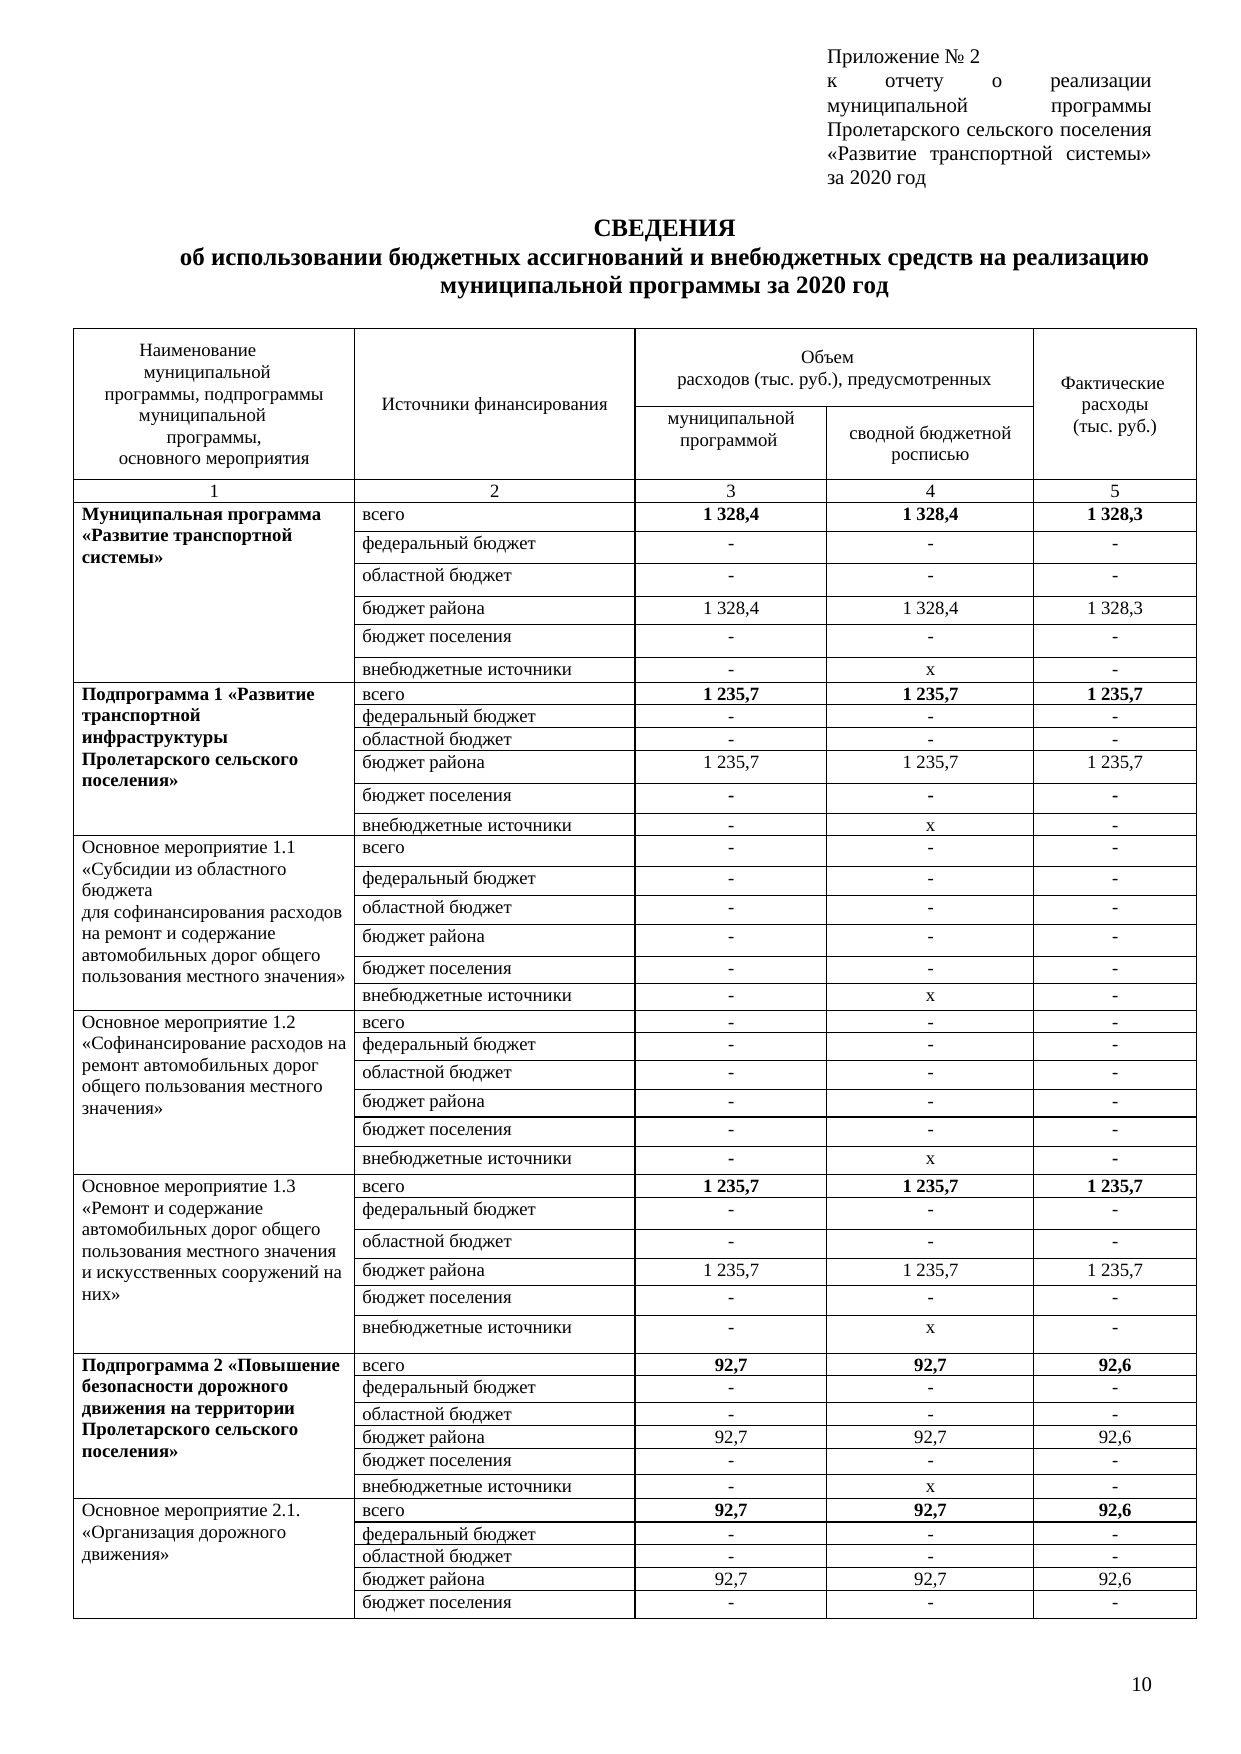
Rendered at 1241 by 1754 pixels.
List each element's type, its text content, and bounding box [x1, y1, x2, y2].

table_cell областной бюджет [355, 1545, 634, 1567]
table_cell 5 [1034, 480, 1196, 502]
table_cell - [827, 1376, 1033, 1402]
table_cell х [827, 658, 1033, 682]
table_cell 92,7 [636, 1499, 826, 1521]
table_cell 2 [355, 480, 634, 502]
table_cell 92,7 [827, 1499, 1033, 1521]
table_cell - [636, 1403, 826, 1424]
table_cell - [1034, 1147, 1196, 1174]
table_cell сводной бюджетной росписью [827, 407, 1033, 479]
table_cell областной бюджет [355, 728, 634, 750]
table_cell - [827, 625, 1033, 657]
table_cell бюджет поселения [355, 1449, 634, 1474]
table_cell 1 235,7 [636, 1259, 826, 1285]
table_cell бюджет поселения [355, 784, 634, 812]
table_cell всего [355, 1011, 634, 1032]
table_cell - [827, 896, 1033, 924]
table_cell - [827, 1403, 1033, 1424]
table_cell - [636, 1545, 826, 1567]
table_cell 3 [636, 480, 826, 502]
table_cell Основное мероприятие 1.2 «Софинансирование расходов на ремонт автомобильных дорог общего пользования местного значения» [74, 1011, 354, 1174]
table_cell х [827, 814, 1033, 835]
table_cell - [827, 1523, 1033, 1544]
table_cell всего [355, 503, 634, 531]
table_cell - [1034, 1376, 1196, 1402]
table_cell - [636, 705, 826, 727]
table_cell внебюджетные источники [355, 814, 634, 835]
table_cell муниципальной программой [636, 407, 826, 479]
table_cell 1 328,4 [636, 503, 826, 531]
table_cell - [636, 1316, 826, 1352]
table_cell - [636, 1230, 826, 1258]
table_cell 1 328,4 [827, 597, 1033, 623]
table_cell - [636, 867, 826, 895]
table_cell бюджет района [355, 1426, 634, 1448]
table_cell - [1034, 1011, 1196, 1032]
table_cell - [636, 1286, 826, 1315]
table_cell - [1034, 1316, 1196, 1352]
table_cell - [1034, 625, 1196, 657]
table_cell Основное мероприятие 1.1 «Субсидии из областного бюджета для софинансирования расходов на ремонт и содержание автомобильных дорог общего пользования местного значения» [74, 836, 354, 1009]
table_cell - [827, 1033, 1033, 1060]
table_cell - [1034, 984, 1196, 1009]
table_cell - [1034, 925, 1196, 956]
table_cell бюджет поселения [355, 625, 634, 657]
table_cell 1 235,7 [636, 1175, 826, 1197]
text к отчету о реализации муниципальной программы Пролетарского сельского поселения «Развитие транспортной системы» за 2020 год [827, 68, 1152, 189]
table_cell федеральный бюджет [355, 1033, 634, 1060]
table_header Источники финансирования [355, 329, 634, 479]
table_cell 92,6 [1034, 1354, 1196, 1375]
table_cell всего [355, 1354, 634, 1375]
table_cell - [827, 1545, 1033, 1567]
table_cell - [827, 1449, 1033, 1474]
table_cell - [636, 625, 826, 657]
table_cell - [636, 1033, 826, 1060]
table_cell - [1034, 836, 1196, 866]
table_cell - [636, 1376, 826, 1402]
table_cell бюджет поселения [355, 1118, 634, 1146]
table_cell - [1034, 705, 1196, 727]
table_cell - [636, 728, 826, 750]
table_cell - [636, 1198, 826, 1229]
table_cell - [827, 1591, 1033, 1617]
table_cell - [636, 1523, 826, 1544]
table_cell - [1034, 1033, 1196, 1060]
table_cell - [827, 1011, 1033, 1032]
table_cell - [636, 1147, 826, 1174]
table_cell 1 328,3 [1034, 597, 1196, 623]
table_cell - [636, 836, 826, 866]
table_cell 1 235,7 [1034, 1175, 1196, 1197]
table_cell федеральный бюджет [355, 1523, 634, 1544]
table_cell х [827, 1475, 1033, 1498]
table_cell областной бюджет [355, 564, 634, 596]
table_cell 1 235,7 [1034, 1259, 1196, 1285]
table_cell областной бюджет [355, 1061, 634, 1089]
table_cell 92,6 [1034, 1499, 1196, 1521]
table_cell 92,7 [636, 1568, 826, 1589]
table_cell бюджет района [355, 925, 634, 956]
table_cell 1 235,7 [636, 751, 826, 783]
table_cell - [1034, 1090, 1196, 1116]
table_cell - [827, 1286, 1033, 1315]
table_cell - [827, 532, 1033, 563]
table_cell областной бюджет [355, 896, 634, 924]
text Приложение № 2 [827, 44, 1152, 68]
table_cell - [827, 1118, 1033, 1146]
table_cell - [1034, 1591, 1196, 1617]
table_cell - [1034, 867, 1196, 895]
table_cell - [636, 896, 826, 924]
table_cell бюджет поселения [355, 957, 634, 983]
table_cell федеральный бюджет [355, 867, 634, 895]
table_cell - [1034, 1230, 1196, 1258]
table_cell Подпрограмма 1 «Развитие транспортной инфраструктуры Пролетарского сельского поселения» [74, 683, 354, 835]
table_cell - [1034, 814, 1196, 835]
table_cell внебюджетные источники [355, 1316, 634, 1352]
table_cell - [1034, 658, 1196, 682]
table_cell - [1034, 564, 1196, 596]
table_cell 1 235,7 [827, 683, 1033, 704]
table_cell 1 328,3 [1034, 503, 1196, 531]
table_cell - [827, 564, 1033, 596]
table_cell 92,6 [1034, 1426, 1196, 1448]
table_cell 92,7 [636, 1426, 826, 1448]
table_cell - [636, 925, 826, 956]
table_cell всего [355, 683, 634, 704]
table_cell всего [355, 1499, 634, 1521]
table_cell х [827, 984, 1033, 1009]
table_cell бюджет района [355, 1090, 634, 1116]
table_cell - [1034, 1449, 1196, 1474]
table_cell 1 235,7 [1034, 751, 1196, 783]
table_cell - [1034, 1545, 1196, 1567]
table_cell - [1034, 1061, 1196, 1089]
table_cell - [827, 867, 1033, 895]
table_cell бюджет района [355, 1259, 634, 1285]
table_cell 92,7 [827, 1354, 1033, 1375]
table_cell - [1034, 896, 1196, 924]
table_cell х [827, 1147, 1033, 1174]
table_cell бюджет поселения [355, 1286, 634, 1315]
table_cell - [1034, 1475, 1196, 1498]
table_cell - [827, 957, 1033, 983]
table_header Фактические расходы (тыс. руб.) [1034, 329, 1196, 479]
table_cell бюджет поселения [355, 1591, 634, 1617]
table_cell Муниципальная программа «Развитие транспортной системы» [74, 503, 354, 682]
table_cell - [827, 1198, 1033, 1229]
table_cell внебюджетные источники [355, 658, 634, 682]
table_cell - [636, 564, 826, 596]
table_cell х [827, 1316, 1033, 1352]
table_cell - [1034, 532, 1196, 563]
table_cell - [827, 925, 1033, 956]
table_cell - [636, 957, 826, 983]
table_cell федеральный бюджет [355, 532, 634, 563]
table_cell - [636, 784, 826, 812]
table_cell - [636, 1118, 826, 1146]
table_cell 92,7 [827, 1426, 1033, 1448]
table_cell - [636, 1090, 826, 1116]
table_cell - [636, 1061, 826, 1089]
table_cell федеральный бюджет [355, 705, 634, 727]
table_cell Подпрограмма 2 «Повышение безопасности дорожного движения на территории Пролетарского сельского поселения» [74, 1354, 354, 1498]
table_cell - [636, 658, 826, 682]
table_cell 4 [827, 480, 1033, 502]
table_cell Основное мероприятие 1.3 «Ремонт и содержание автомобильных дорог общего пользования местного значения и искусственных сооружений на них» [74, 1175, 354, 1352]
table_cell - [1034, 957, 1196, 983]
table_cell 1 235,7 [1034, 683, 1196, 704]
table_cell областной бюджет [355, 1230, 634, 1258]
table_cell федеральный бюджет [355, 1198, 634, 1229]
table_cell - [827, 728, 1033, 750]
table_cell 1 235,7 [827, 1175, 1033, 1197]
table_cell - [1034, 728, 1196, 750]
table_cell - [827, 1061, 1033, 1089]
table_cell - [636, 532, 826, 563]
table_cell - [1034, 1198, 1196, 1229]
table_cell 92,7 [827, 1568, 1033, 1589]
table_cell 92,6 [1034, 1568, 1196, 1589]
table_cell - [1034, 1286, 1196, 1315]
table_cell бюджет района [355, 1568, 634, 1589]
text об использовании бюджетных ассигнований и внебюджетных средств на реализацию муниципальной программы за 2020 год [177, 242, 1152, 299]
table_cell - [1034, 1118, 1196, 1146]
table_cell 1 [74, 480, 354, 502]
table_cell Основное мероприятие 2.1. «Организация дорожного движения» [74, 1499, 354, 1617]
table_cell 1 235,7 [636, 683, 826, 704]
table_cell - [827, 1230, 1033, 1258]
table_cell - [1034, 784, 1196, 812]
table_cell бюджет района [355, 751, 634, 783]
table_cell 1 235,7 [827, 1259, 1033, 1285]
table_cell 1 328,4 [636, 597, 826, 623]
table_cell - [636, 984, 826, 1009]
table_cell - [1034, 1523, 1196, 1544]
table_cell - [636, 1591, 826, 1617]
table_cell - [636, 1475, 826, 1498]
table_cell 1 328,4 [827, 503, 1033, 531]
table_header Наименование муниципальной программы, подпрограммы муниципальной программы, основного мероприятия [74, 329, 354, 479]
table_cell внебюджетные источники [355, 984, 634, 1009]
table_cell 92,7 [636, 1354, 826, 1375]
table_cell - [827, 784, 1033, 812]
table_cell 1 235,7 [827, 751, 1033, 783]
table_cell внебюджетные источники [355, 1147, 634, 1174]
table_cell - [827, 836, 1033, 866]
table_cell бюджет района [355, 597, 634, 623]
table_cell федеральный бюджет [355, 1376, 634, 1402]
table_cell внебюджетные источники [355, 1475, 634, 1498]
table_cell - [636, 814, 826, 835]
table_cell областной бюджет [355, 1403, 634, 1424]
table_cell - [1034, 1403, 1196, 1424]
text СВЕДЕНИЯ [177, 213, 1152, 242]
table_cell всего [355, 836, 634, 866]
table_cell - [827, 1090, 1033, 1116]
table_cell - [636, 1449, 826, 1474]
table_cell - [636, 1011, 826, 1032]
table_cell - [827, 705, 1033, 727]
table_header Объем расходов (тыс. руб.), предусмотренных [636, 329, 1033, 406]
table_cell всего [355, 1175, 634, 1197]
